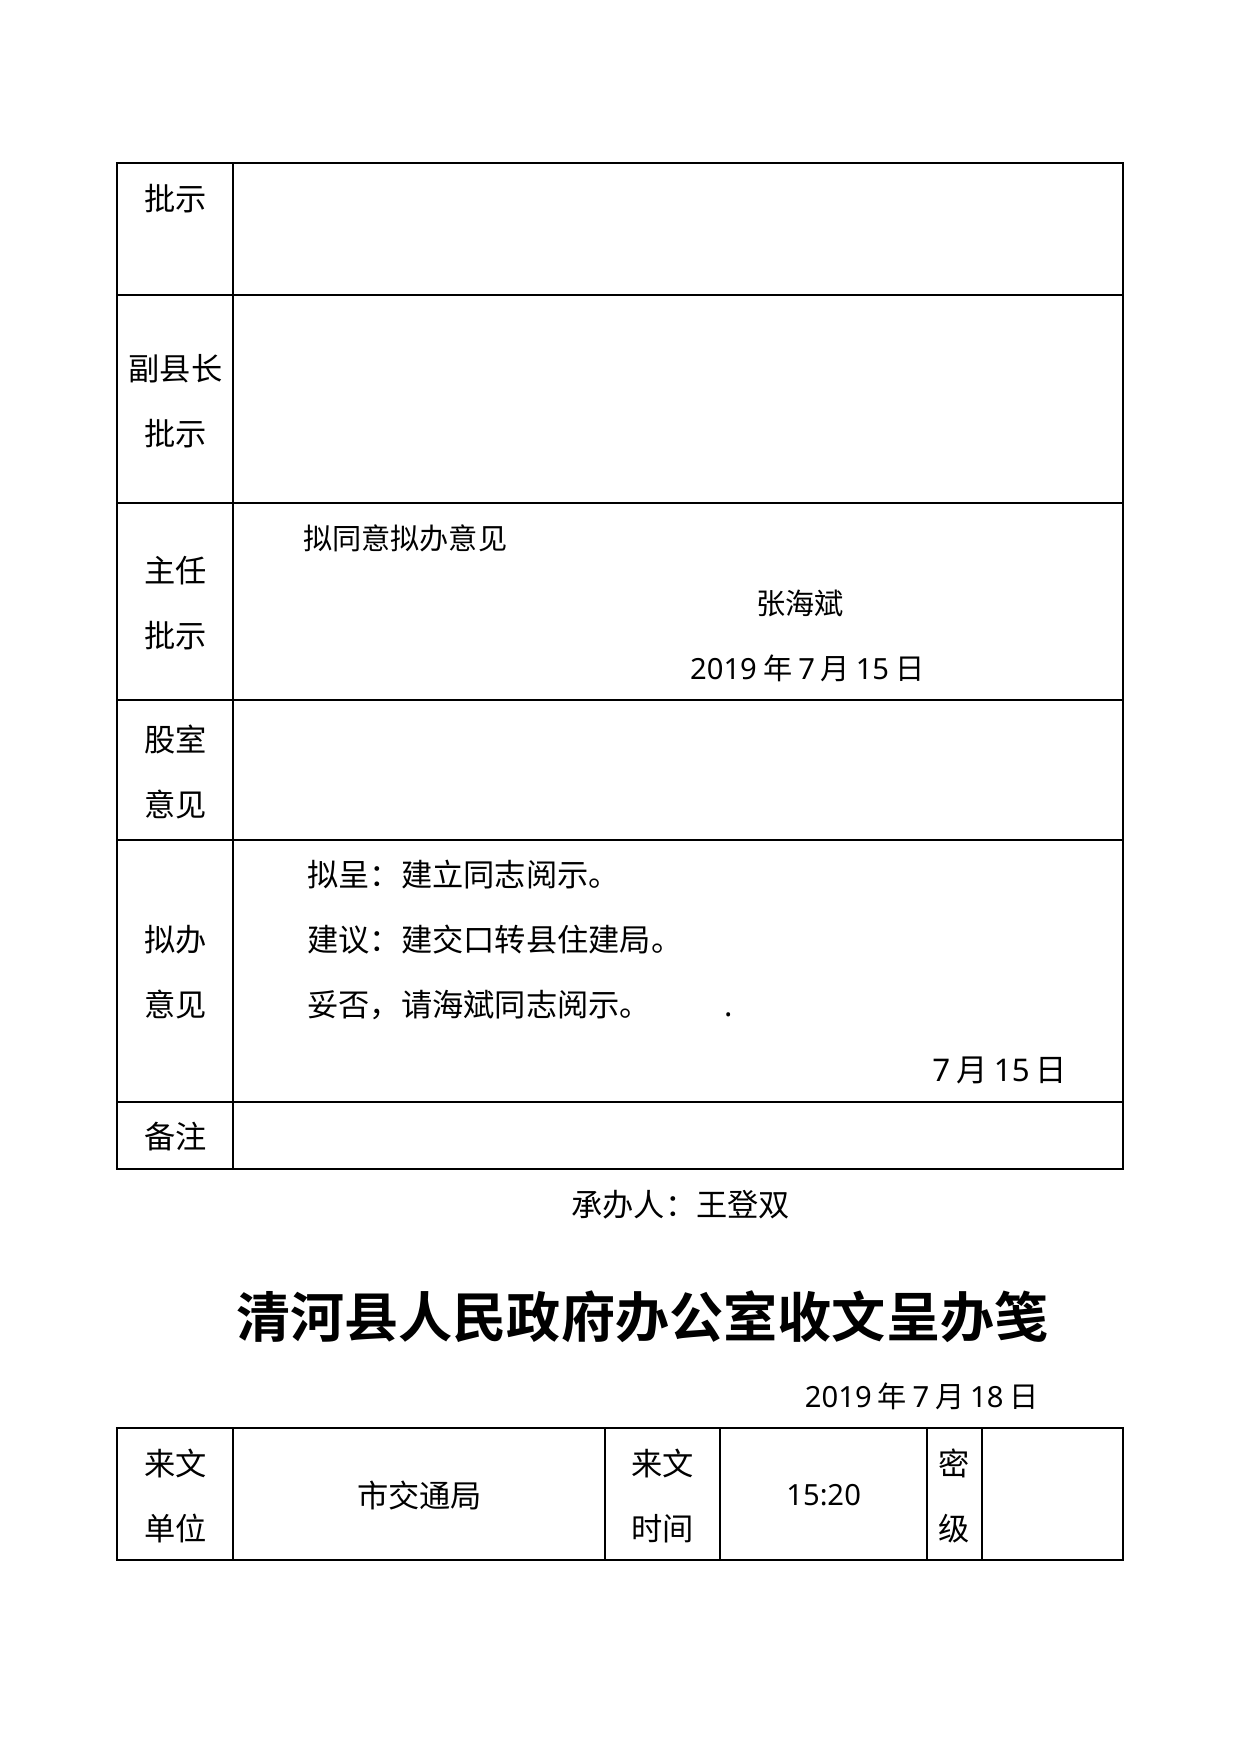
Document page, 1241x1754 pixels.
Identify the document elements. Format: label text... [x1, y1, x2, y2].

table_cell 股室 意见 [118, 701, 232, 839]
table_cell [234, 296, 1122, 502]
table_header 15:20 [721, 1429, 926, 1559]
table_header [983, 1429, 1122, 1559]
table_header 密级 [928, 1429, 981, 1559]
table_cell [234, 1103, 1122, 1168]
table_header 来文 单位 [118, 1429, 232, 1559]
table_cell 备注 [118, 1103, 232, 1168]
table_cell [234, 164, 1122, 294]
table_cell 主任 批示 [118, 504, 232, 699]
table_cell 县长 批示 [118, 164, 232, 294]
table_cell 拟办 意见 [118, 841, 232, 1101]
text 清河县人民政府办公室收文呈办笺 [187, 1265, 1053, 1362]
text 承办人：王登双 [187, 1170, 994, 1235]
text 2019年7月18日 [187, 1362, 1038, 1427]
table_header 市交通局 [234, 1429, 604, 1559]
table_cell 拟呈：建立同志阅示。 建议：建交口转县住建局。 妥否，请海斌同志阅示。 . 7月15日 [234, 841, 1122, 1101]
table_cell [234, 701, 1122, 839]
table_cell 拟同意拟办意见 张海斌 2019年7月15日 [234, 504, 1122, 699]
table_cell 副县长 批示 [118, 296, 232, 502]
table_header 来文时间 [606, 1429, 719, 1559]
